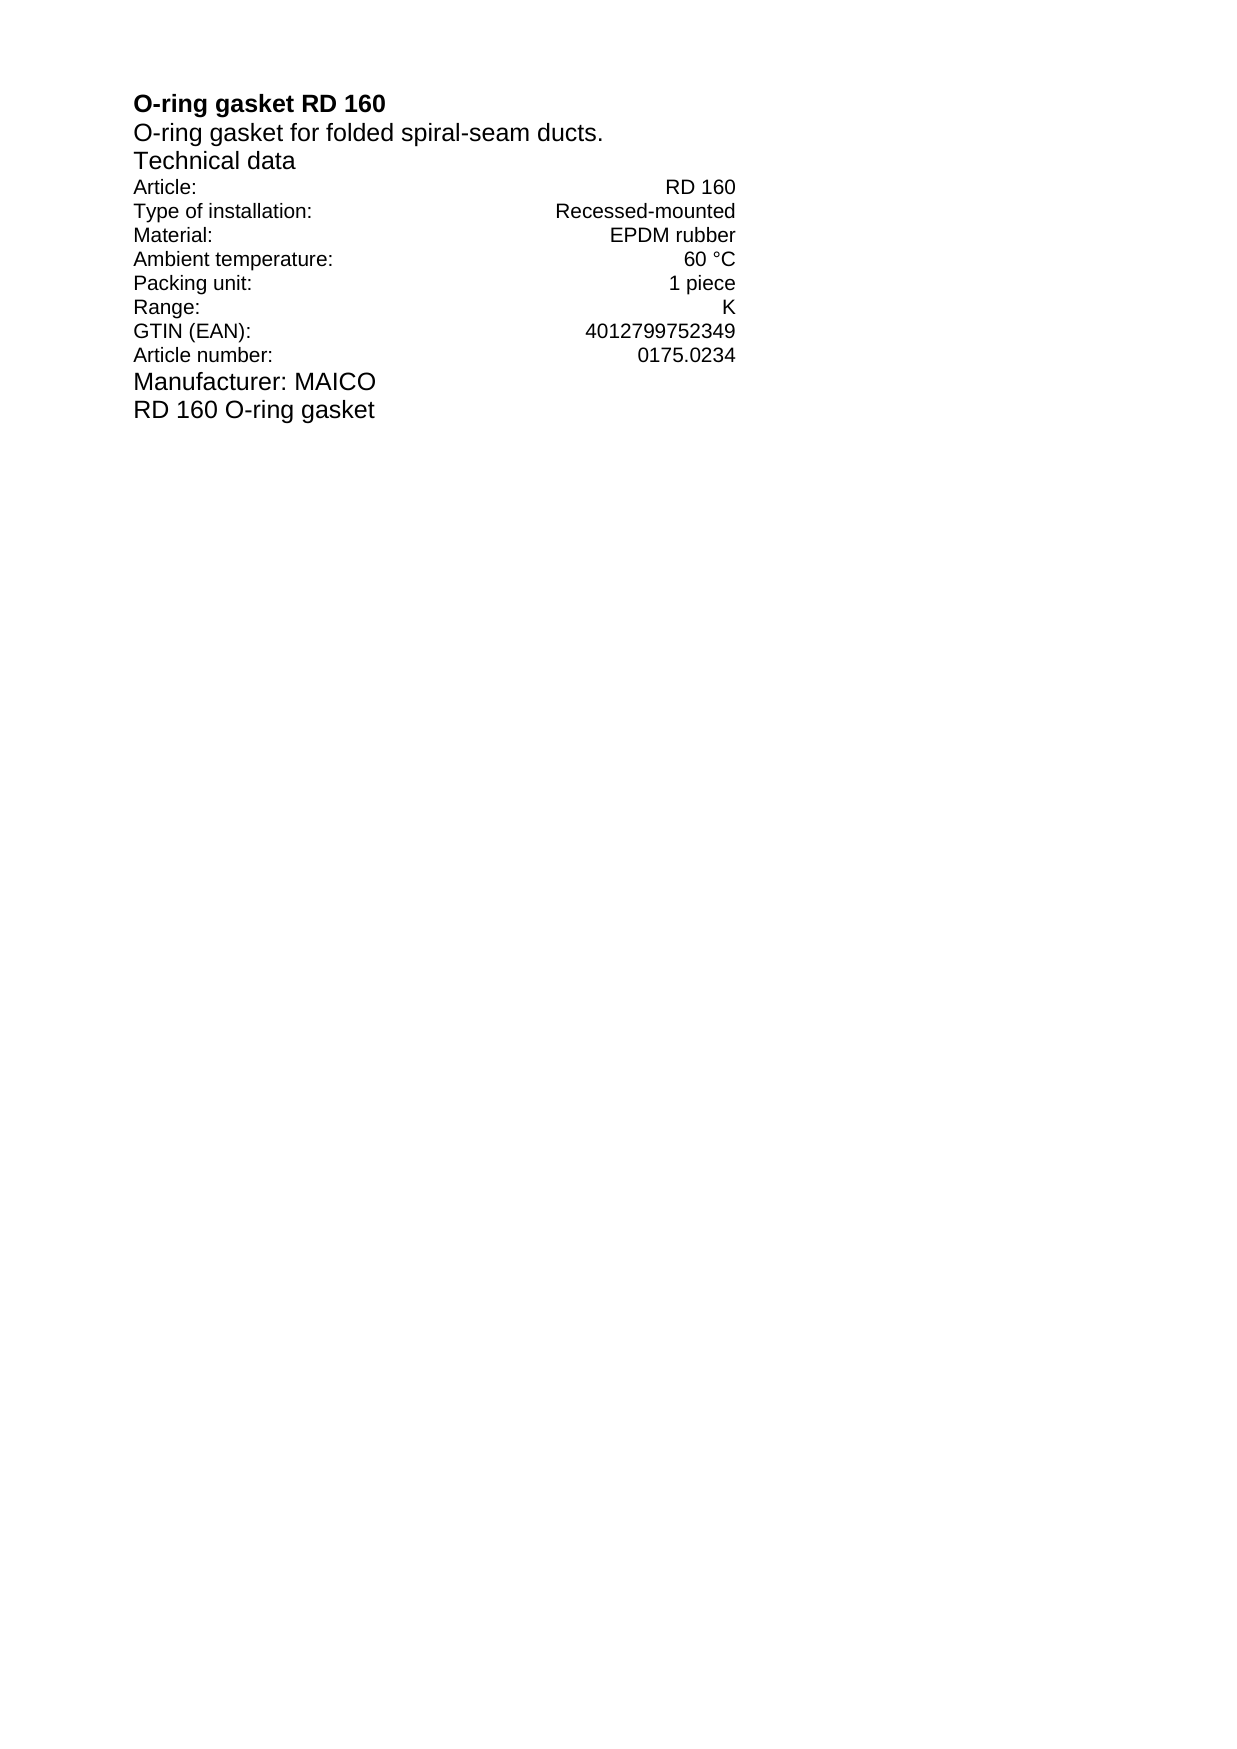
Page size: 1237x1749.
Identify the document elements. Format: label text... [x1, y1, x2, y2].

table_cell 4012799752349 [434, 319, 747, 343]
table_cell Material: [122, 223, 434, 247]
text RD 160 O-ring gasket [133, 395, 1148, 424]
table_cell Type of installation: [122, 199, 434, 223]
text Technical data [133, 146, 1148, 175]
table_cell 60 °C [434, 247, 747, 271]
table_header RD 160 [434, 175, 747, 199]
table_cell Article number: [122, 343, 434, 367]
table_cell Packing unit: [122, 271, 434, 295]
table_cell EPDM rubber [434, 223, 747, 247]
table_cell Range: [122, 295, 434, 319]
table_cell Recessed-mounted [434, 199, 747, 223]
table_cell K [434, 295, 747, 319]
table_cell 0175.0234 [434, 343, 747, 367]
table_cell Ambient temperature: [122, 247, 434, 271]
text O-ring gasket for folded spiral-seam ducts. [133, 117, 1148, 146]
table_header Article: [122, 175, 434, 199]
table_cell 1 piece [434, 271, 747, 295]
text Manufacturer: MAICO [133, 367, 1148, 395]
text O-ring gasket RD 160 [133, 89, 1148, 117]
table_cell GTIN (EAN): [122, 319, 434, 343]
